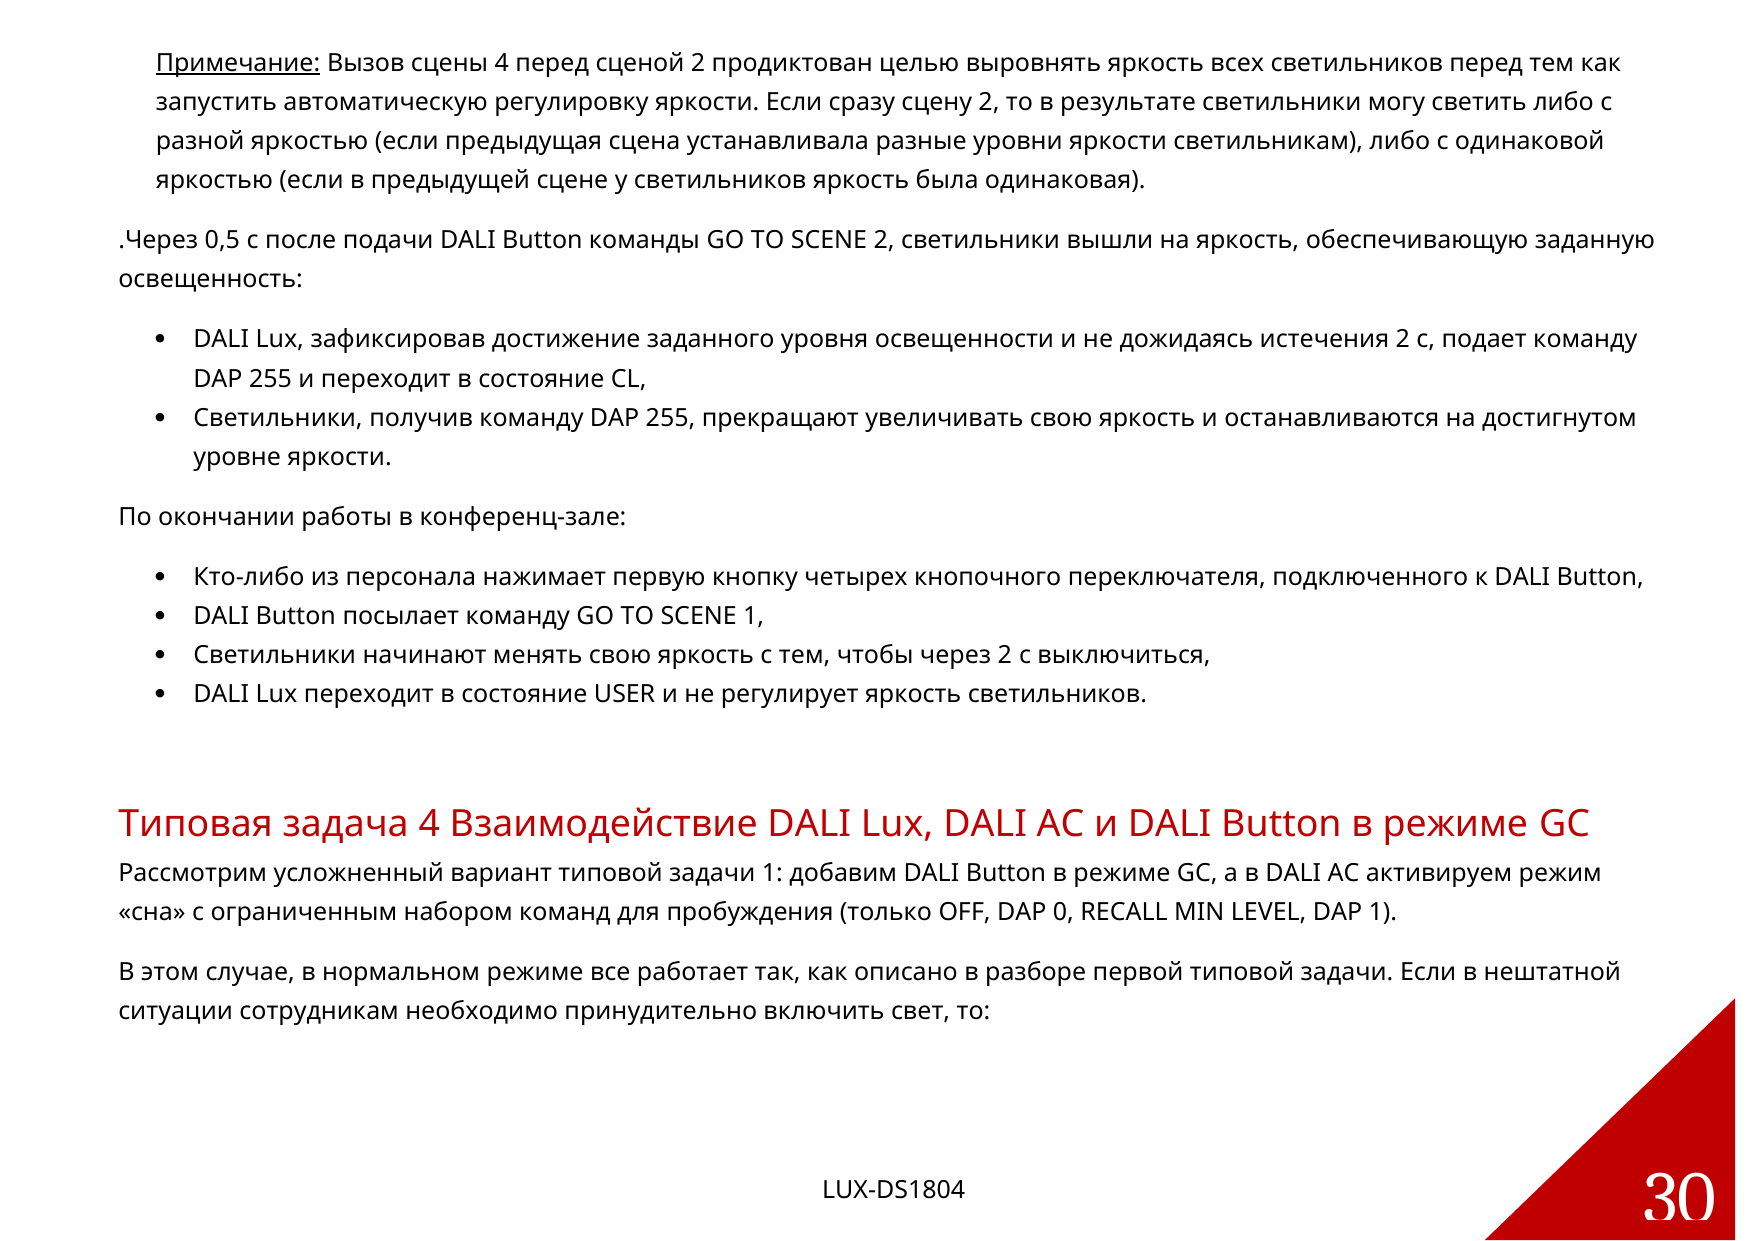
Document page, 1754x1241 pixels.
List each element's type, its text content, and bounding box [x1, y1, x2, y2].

text Рассмотрим усложненный вариант типовой задачи 1: добавим DALI Button в режиме GC, а в DALI AC активируем режим «сна» с ограниченным набором команд для пробуждения (только OFF, DAP 0, RECALL MIN LEVEL, DAP 1). [118, 855, 1668, 928]
text Типовая задача 4 Взаимодействие DALI Lux, DALI AC и DALI Button в режиме GC [118, 796, 1668, 847]
list DALI Lux переходит в состояние USER и не регулирует яркость светильников. [156, 676, 1668, 710]
list DALI Lux, зафиксировав достижение заданного уровня освещенности и не дожидаясь истечения 2 с, подает команду DAP 255 и переходит в состояние CL, [156, 321, 1668, 394]
list Светильники, получив команду DAP 255, прекращают увеличивать свою яркость и останавливаются на достигнутом уровне яркости. [156, 399, 1668, 473]
text .Через 0,5 c после подачи DALI Button команды GO TO SCENE 2, светильники вышли на яркость, обеспечивающую заданную освещенность: [118, 222, 1668, 295]
text Примечание: Вызов сцены 4 перед сценой 2 продиктован целью выровнять яркость всех светильников перед тем как запустить автоматическую регулировку яркости. Если сразу сцену 2, то в результате светильники могу светить либо с разной яркостью (если предыдущая сцена устанавливала разные уровни яркости светильникам), либо с одинаковой яркостью (если в предыдущей сцене у светильников яркость была одинаковая). [156, 44, 1668, 196]
list Кто-либо из персонала нажимает первую кнопку четырех кнопочного переключателя, подключенного к DALI Button, [156, 558, 1668, 593]
text В этом случае, в нормальном режиме все работает так, как описано в разборе первой типовой задачи. Если в нештатной ситуации сотрудникам необходимо принудительно включить свет, то: [118, 954, 1668, 1027]
list Светильники начинают менять свою яркость с тем, чтобы через 2 c выключиться, [156, 637, 1668, 671]
list DALI Button посылает команду GO TO SCENE 1, [156, 598, 1668, 632]
text По окончании работы в конференц-зале: [118, 498, 1668, 533]
